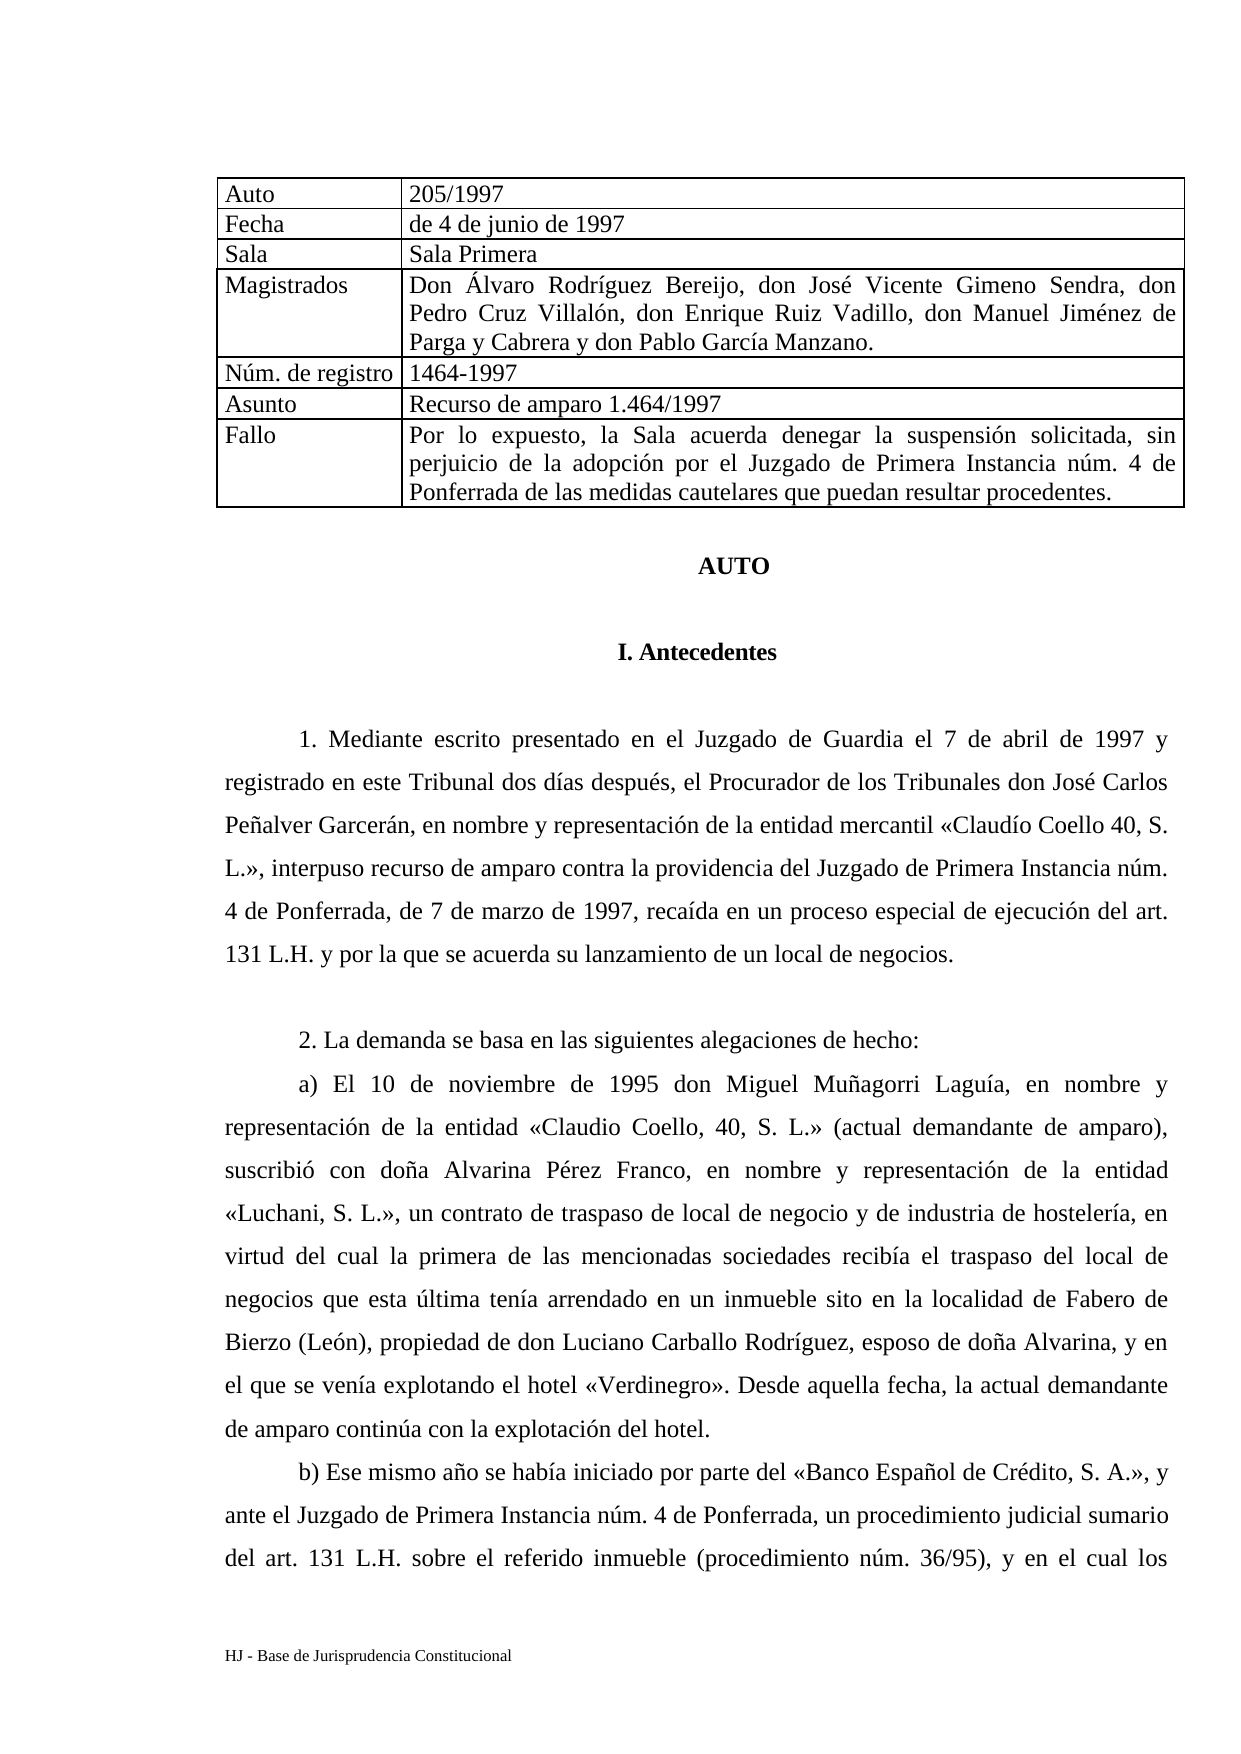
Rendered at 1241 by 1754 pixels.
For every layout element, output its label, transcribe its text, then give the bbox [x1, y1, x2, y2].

text 1. Mediante escrito presentado en el Juzgado de Guardia el 7 de abril de 1997 y registrado en este Tribunal dos días después, el Procurador de los Tribunales don José Carlos Peñalver Garcerán, en nombre y representación de la entidad mercantil «Claudío Coello 40, S. L.», interpuso recurso de amparo contra la providencia del Juzgado de Primera Instancia núm. 4 de Ponferrada, de 7 de marzo de 1997, recaída en un proceso especial de ejecución del art. 131 L.H. y por la que se acuerda su lanzamiento de un local de negocios. [224, 724, 1169, 968]
table_cell Fecha [218, 209, 401, 238]
table_header 205/1997 [402, 179, 1184, 207]
table_header Auto [218, 179, 401, 207]
table_cell de 4 de junio de 1997 [402, 209, 1184, 238]
table_cell Asunto [218, 389, 401, 418]
text a) El 10 de noviembre de 1995 don Miguel Muñagorri Laguía, en nombre y representación de la entidad «Claudio Coello, 40, S. L.» (actual demandante de amparo), suscribió con doña Alvarina Pérez Franco, en nombre y representación de la entidad «Luchani, S. L.», un contrato de traspaso de local de negocio y de industria de hostelería, en virtud del cual la primera de las mencionadas sociedades recibía el traspaso del local de negocios que esta última tenía arrendado en un inmueble sito en la localidad de Fabero de Bierzo (León), propiedad de don Luciano Carballo Rodríguez, esposo de doña Alvarina, y en el que se venía explotando el hotel «Verdinegro». Desde aquella fecha, la actual demandante de amparo continúa con la explotación del hotel. [224, 1069, 1169, 1442]
text 2. La demanda se basa en las siguientes alegaciones de hecho: [224, 1026, 1169, 1054]
table_cell Recurso de amparo 1.464/1997 [403, 389, 1183, 418]
table_cell Fallo [218, 420, 401, 506]
table_cell Núm. de registro [218, 358, 401, 387]
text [224, 1457, 1169, 1572]
table_cell Sala [218, 240, 401, 268]
table_cell Por lo expuesto, la Sala acuerda denegar la suspensión solicitada, sin perjuicio de la adopción por el Juzgado de Primera Instancia núm. 4 de Ponferrada de las medidas cautelares que puedan resultar procedentes. [403, 420, 1183, 506]
table_cell Magistrados [218, 270, 401, 356]
table_cell Sala Primera [402, 240, 1184, 268]
table_cell Don Álvaro Rodríguez Bereijo, don José Vicente Gimeno Sendra, don Pedro Cruz Villalón, don Enrique Ruiz Vadillo, don Manuel Jiménez de Parga y Cabrera y don Pablo García Manzano. [403, 270, 1183, 356]
text AUTO [224, 551, 1169, 580]
text I. Antecedentes [224, 637, 1169, 666]
table_cell 1464-1997 [403, 358, 1183, 387]
